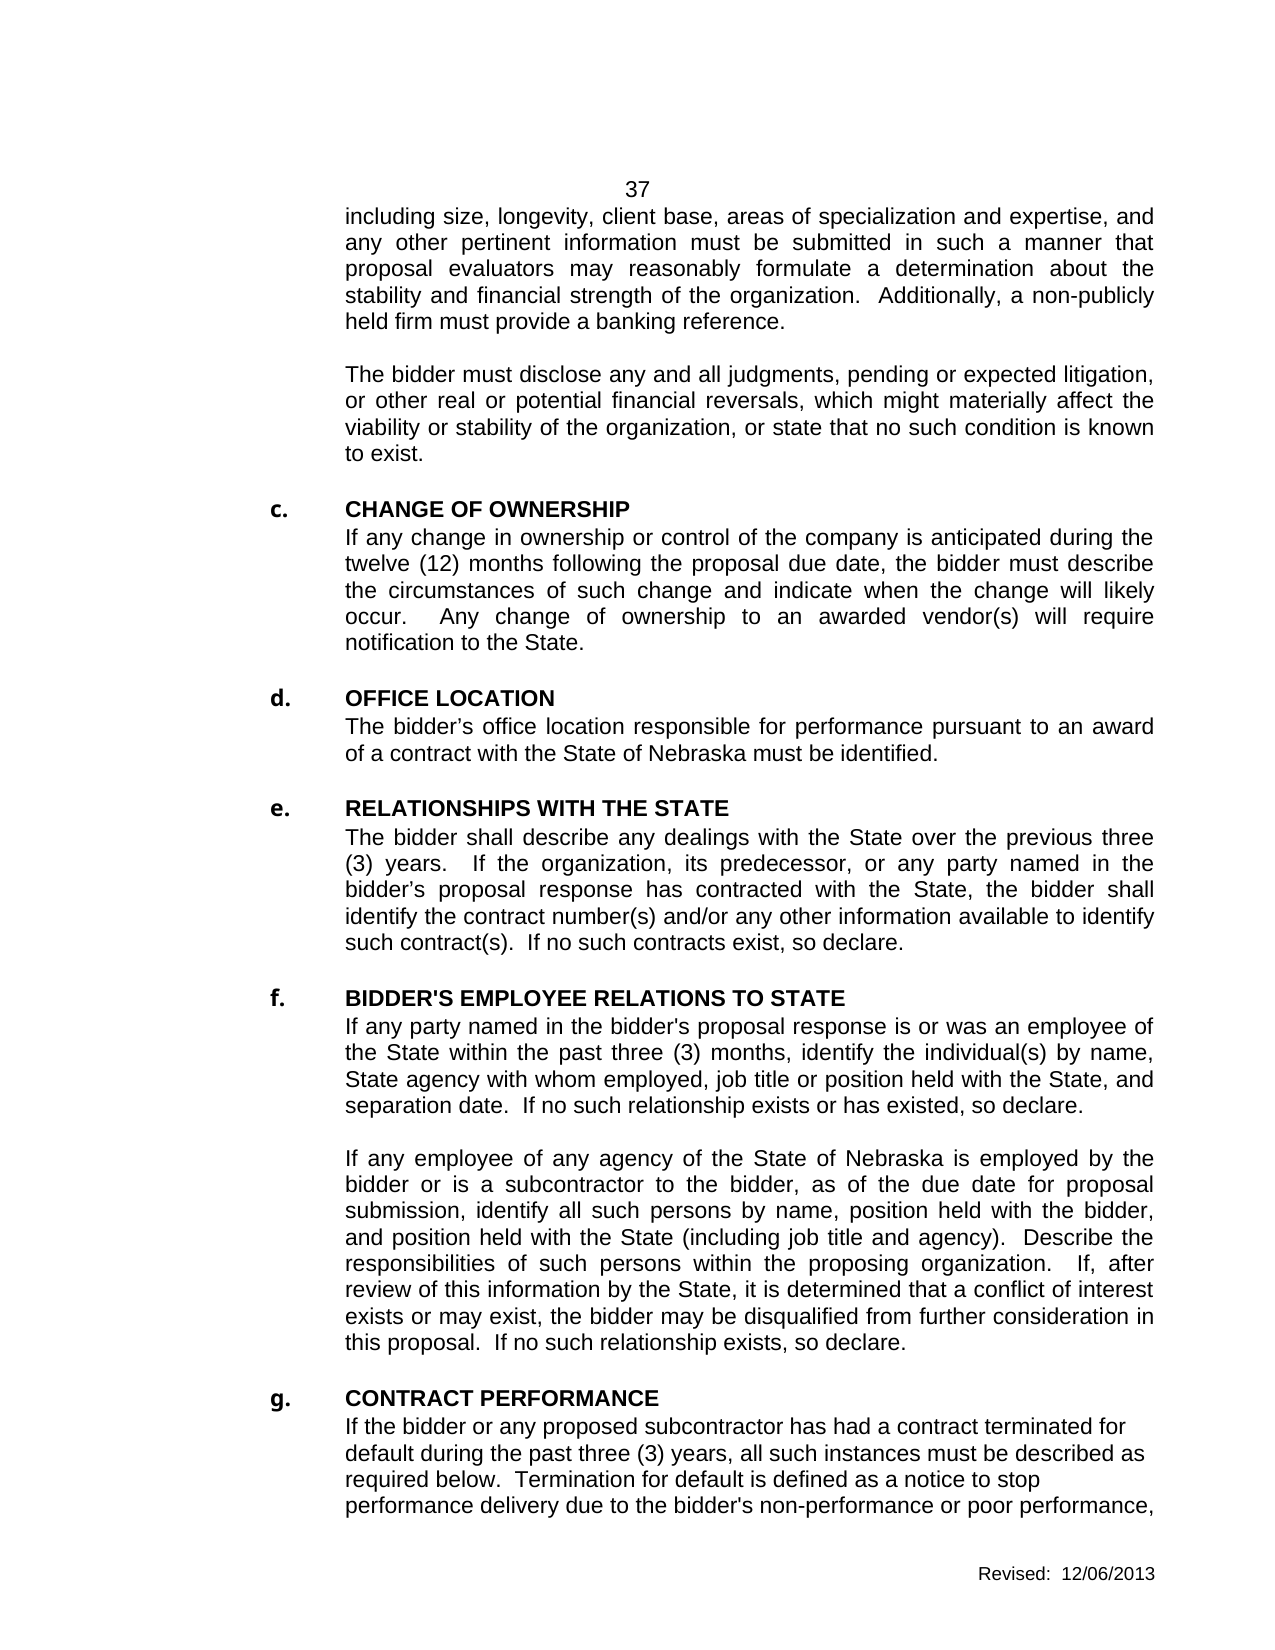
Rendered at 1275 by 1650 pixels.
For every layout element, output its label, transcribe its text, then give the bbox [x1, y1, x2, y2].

text If any employee of any agency of the State of Nebraska is employed by the bidder or is a subcontractor to the bidder, as of the due date for proposal submission, identify all such persons by name, position held with the bidder, and position held with the State (including job title and agency). Describe the responsibilities of such persons within the proposing organization. If, after review of this information by the State, it is determined that a conflict of interest exists or may exist, the bidder may be disqualified from further consideration in this proposal. If no such relationship exists, so declare. [345, 1145, 1155, 1356]
text RELATIONSHIPS WITH THE STATE [270, 792, 1155, 823]
text CONTRACT PERFORMANCE [270, 1382, 1155, 1413]
text If any party named in the bidder's proposal response is or was an employee of the State within the past three (3) months, identify the individual(s) by name, State agency with whom employed, job title or position held with the State, and separation date. If no such relationship exists or has existed, so declare. [345, 1013, 1155, 1118]
text The bidder shall describe any dealings with the State over the previous three (3) years. If the organization, its predecessor, or any party named in the bidder’s proposal response has contracted with the State, the bidder shall identify the contract number(s) and/or any other information available to identify such contract(s). If no such contracts exist, so declare. [345, 823, 1155, 955]
text If any change in ownership or control of the company is anticipated during the twelve (12) months following the proposal due date, the bidder must describe the circumstances of such change and indicate when the change will likely occur. Any change of ownership to an awarded vendor(s) will require notification to the State. [345, 524, 1155, 656]
text OFFICE LOCATION [270, 682, 1155, 713]
text CHANGE OF OWNERSHIP [270, 493, 1155, 524]
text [345, 1413, 1155, 1518]
text BIDDER'S EMPLOYEE RELATIONS TO STATE [270, 982, 1155, 1013]
text The bidder must disclose any and all judgments, pending or expected litigation, or other real or potential financial reversals, which might materially affect the viability or stability of the organization, or state that no such condition is known to exist. [345, 361, 1155, 466]
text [345, 176, 1155, 334]
text The bidder’s office location responsible for performance pursuant to an award of a contract with the State of Nebraska must be identified. [345, 713, 1155, 766]
